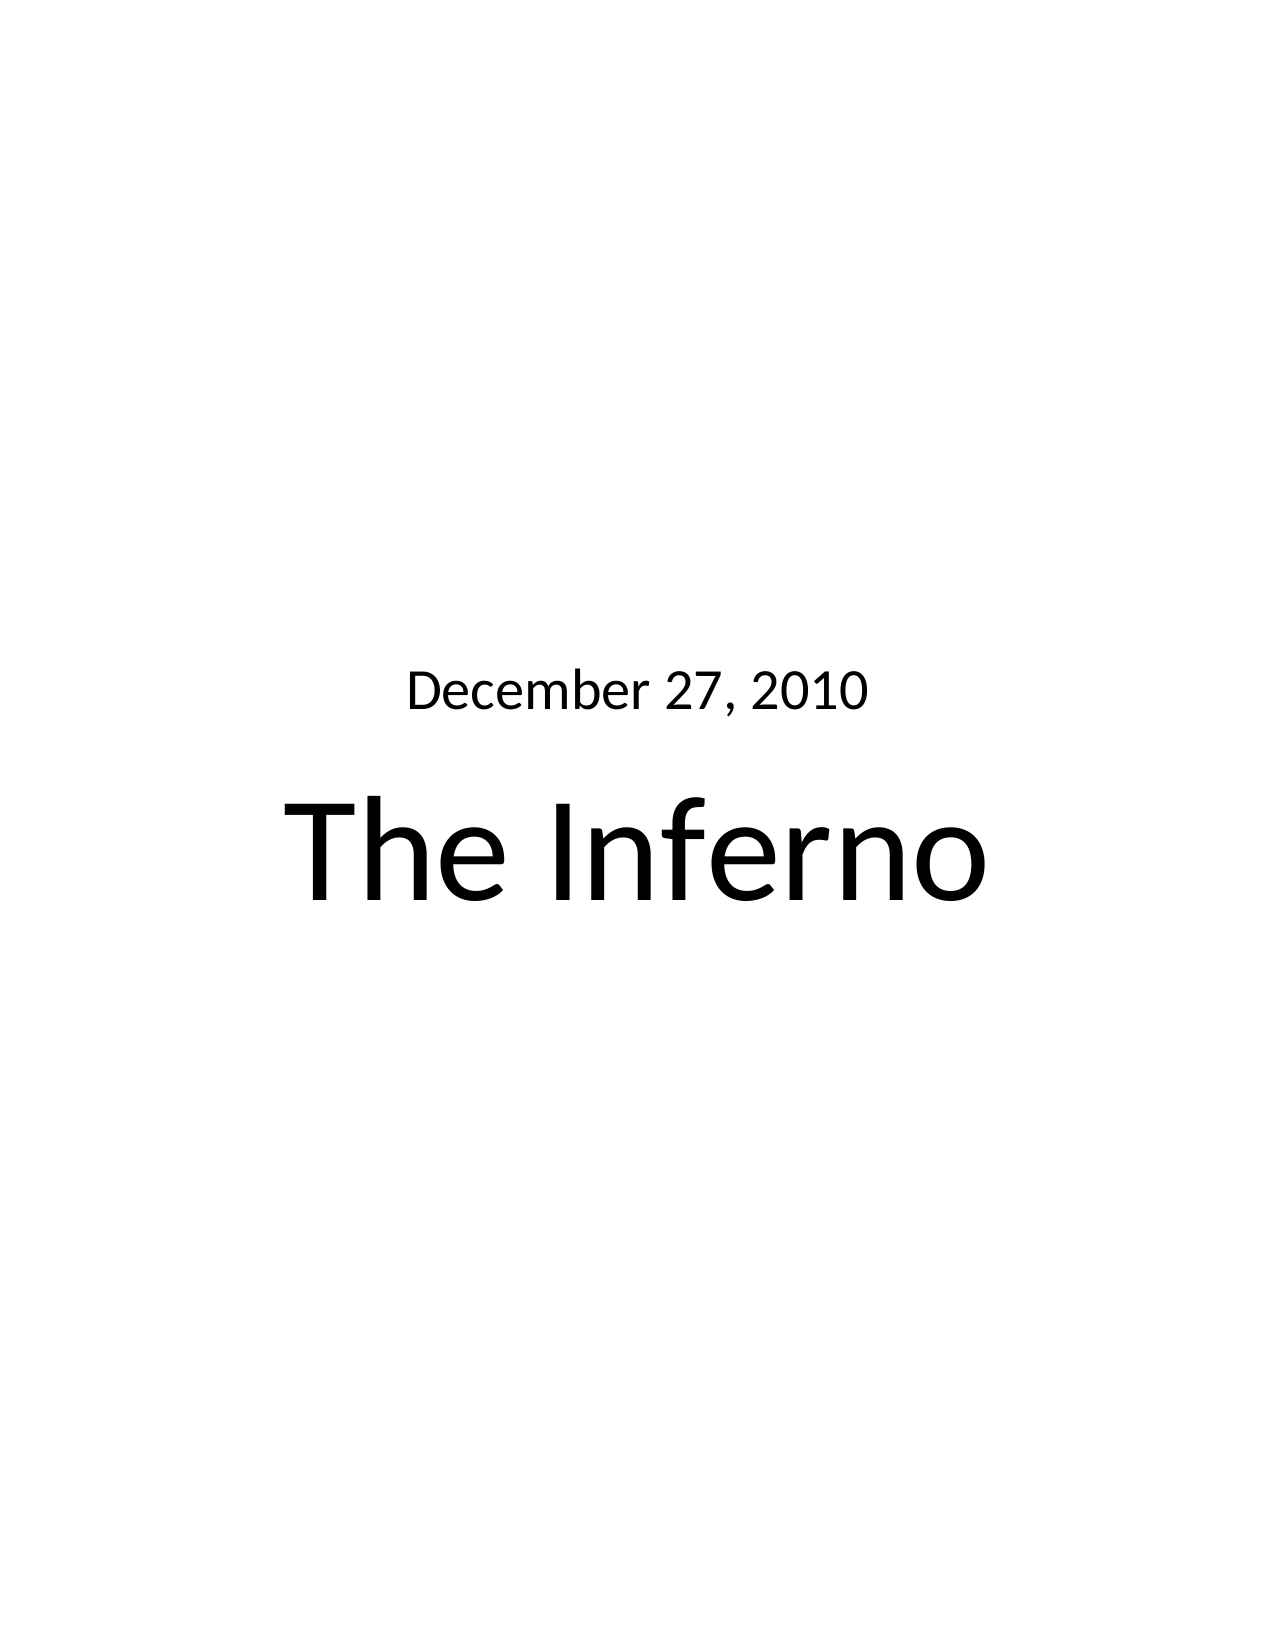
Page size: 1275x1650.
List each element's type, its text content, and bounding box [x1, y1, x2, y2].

text December 27, 2010 [150, 652, 1125, 724]
text The Inferno [150, 755, 1125, 938]
